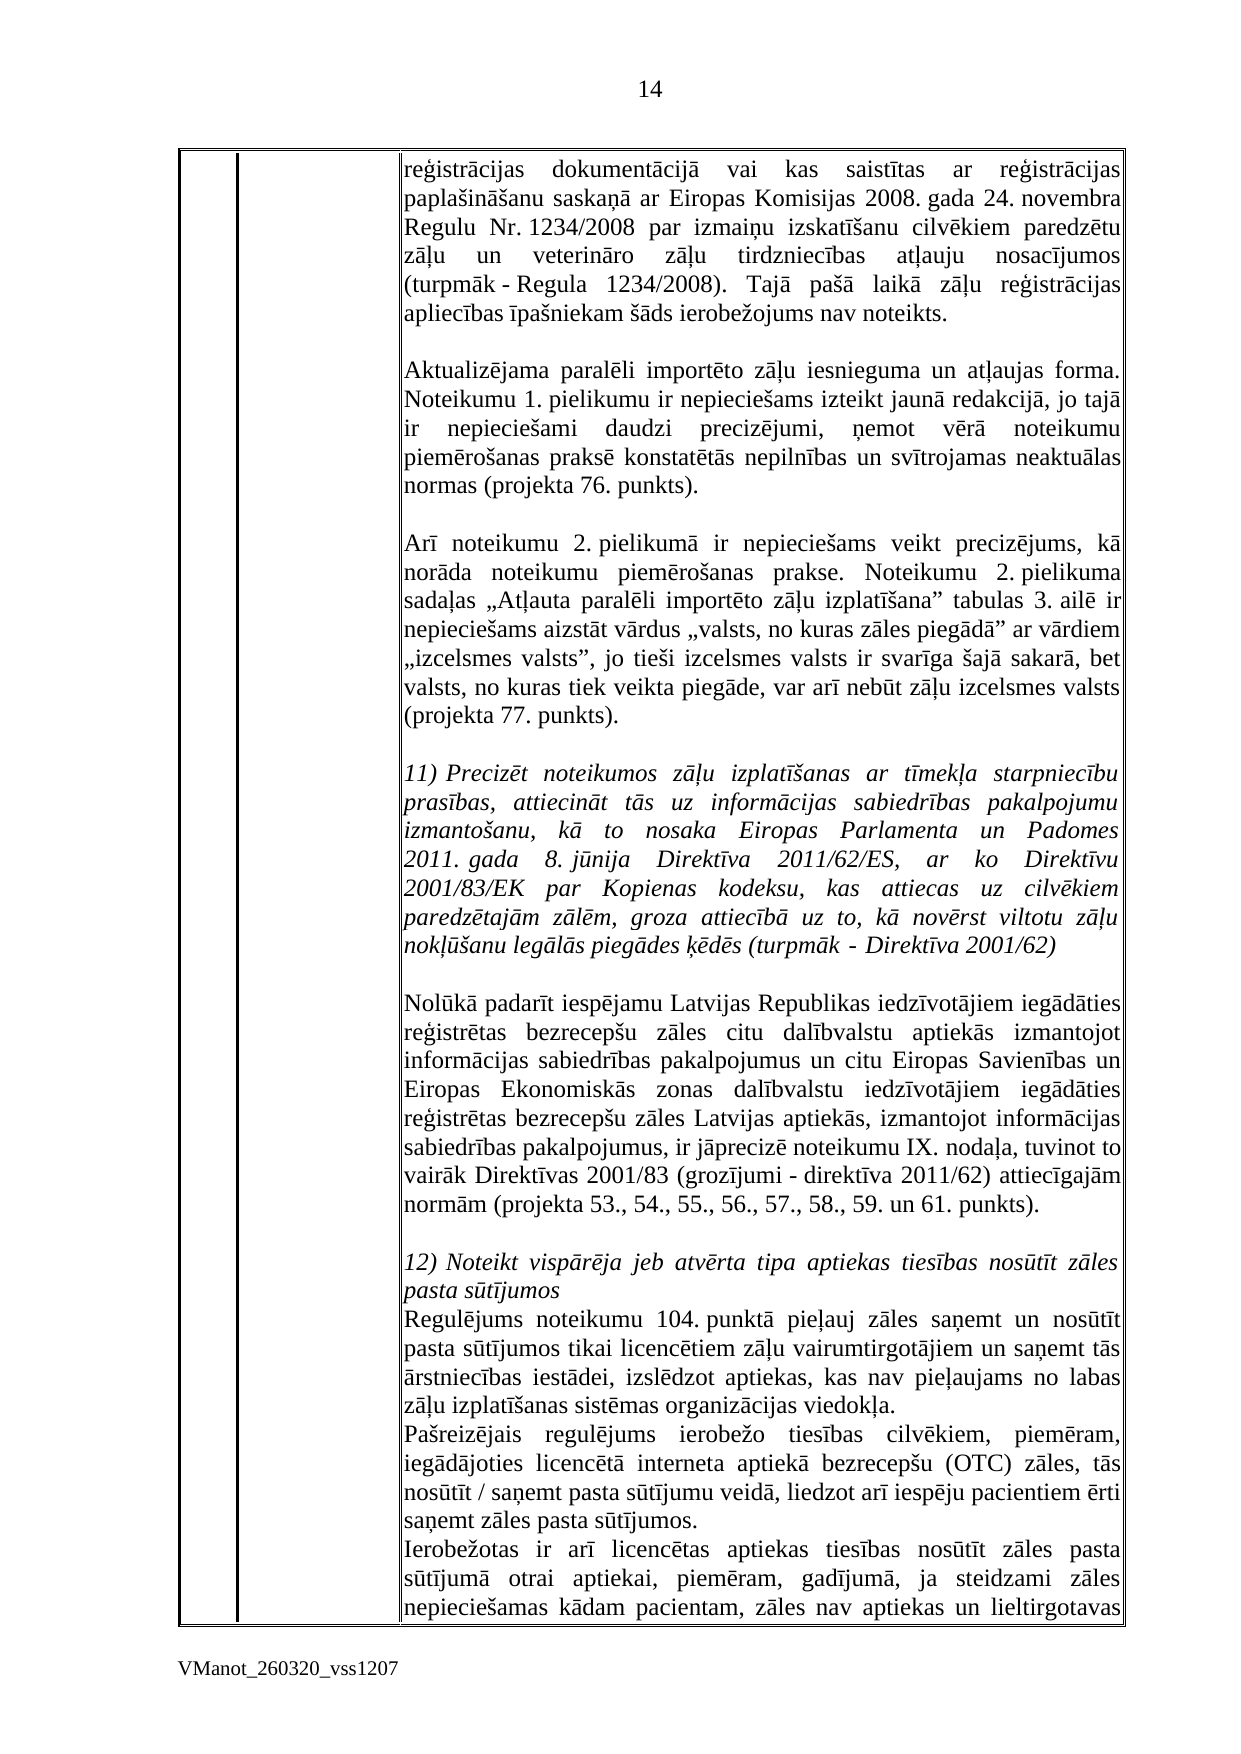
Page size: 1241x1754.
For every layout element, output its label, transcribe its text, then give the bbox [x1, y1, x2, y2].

table_cell 2. [181, 151, 237, 1623]
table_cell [401, 151, 1123, 1623]
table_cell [237, 151, 401, 1623]
